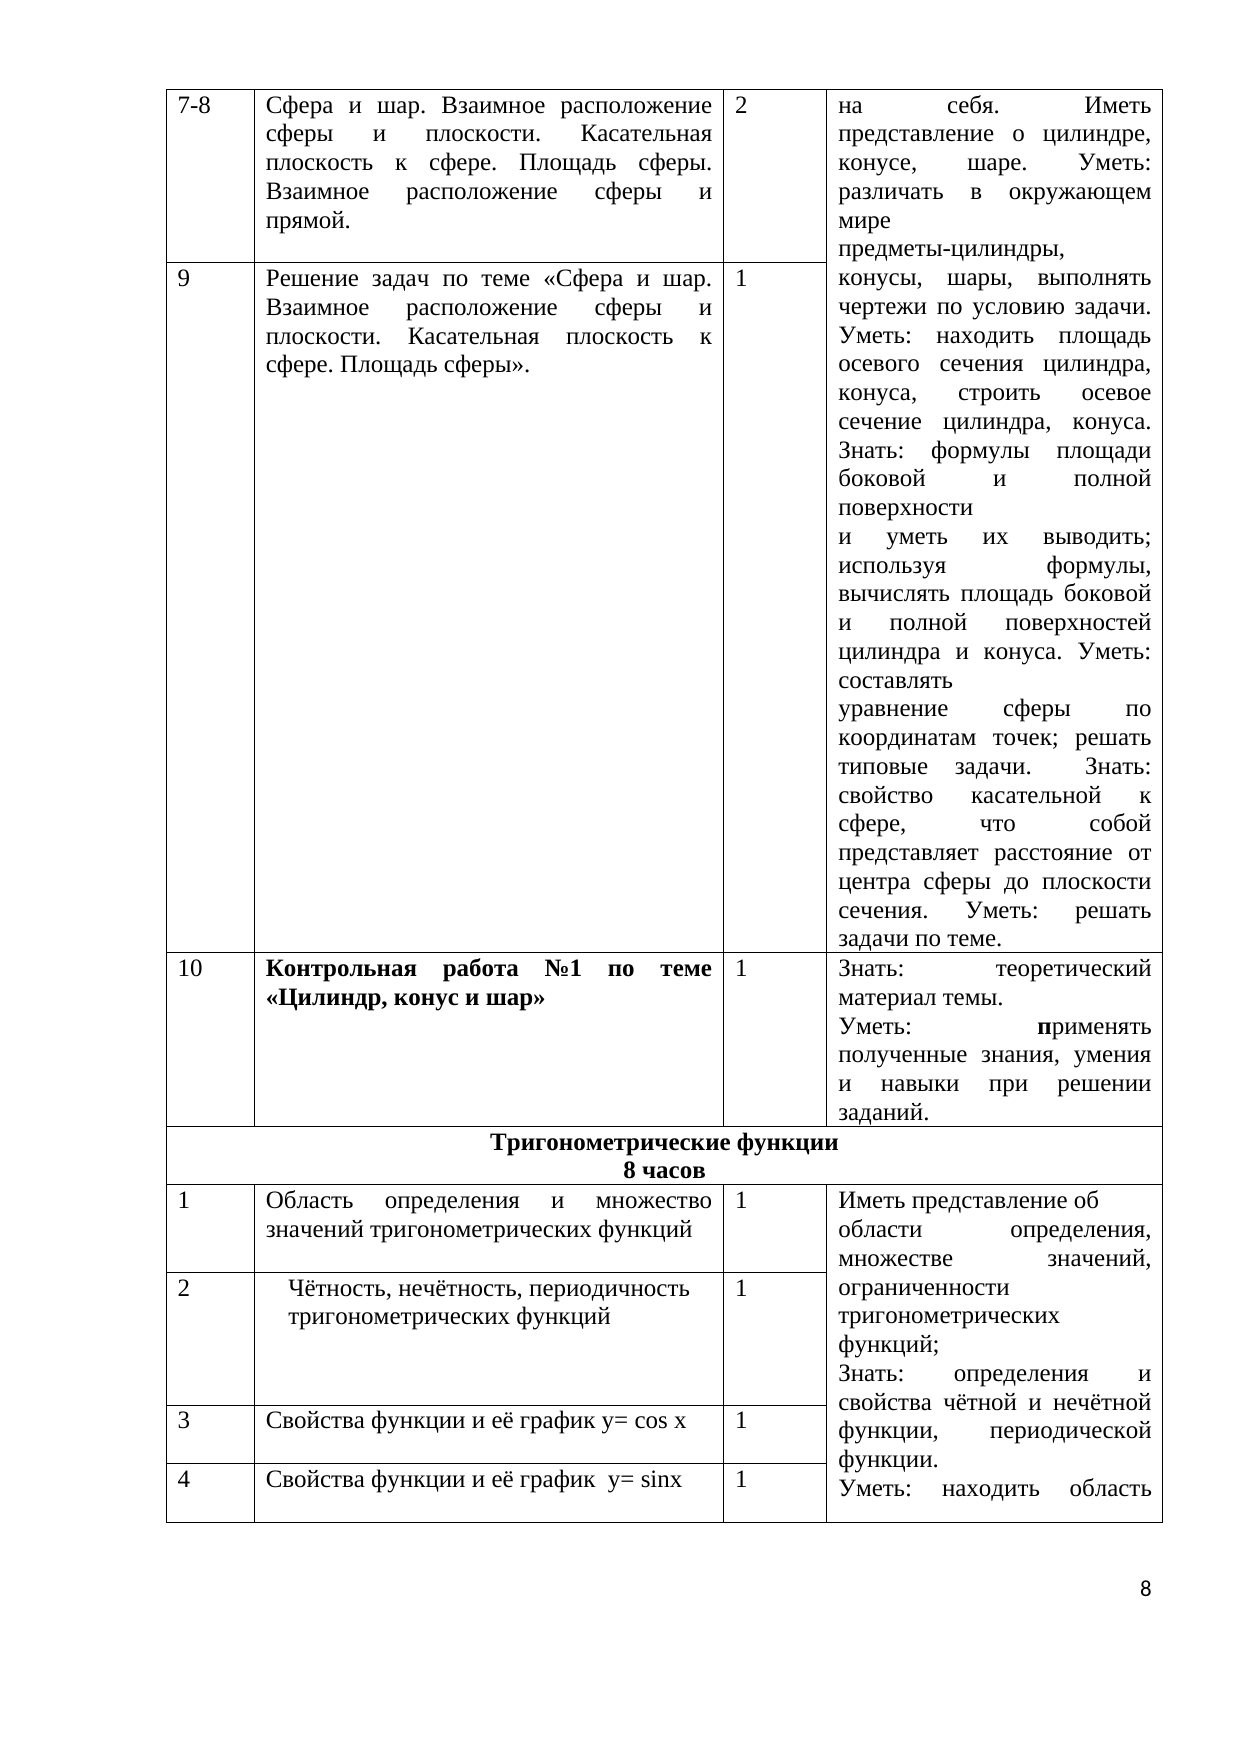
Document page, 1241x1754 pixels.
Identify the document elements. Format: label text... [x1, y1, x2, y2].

table_cell Иметь представление об области определения, множестве значений, ограниченности тригонометрических функций; Знать: определения и свойства чётной и нечётной функции, периодической функции. Уметь: находить область определения и множество значений; устанавливать четность или нечётность; доказывать, что данное положительное число есть период функции. Знать: графики и свойства тригонометрических функций; свойства. Уметь: выполнять построение графиков тригонометрических функций различного уровня сложности; решать тригонометрические уравнения и неравенства на заданных промежутках, используя графики тригонометрических функций. [827, 1185, 1162, 1522]
table_cell Тригонометрические функции 8 часов [167, 1127, 1162, 1184]
table_cell 2 [724, 90, 826, 262]
table_cell Область определения и множество значений тригонометрических функций [255, 1185, 723, 1272]
table_cell 1 [724, 1185, 826, 1272]
table_cell 4 [167, 1464, 254, 1522]
table_cell 1 [724, 953, 826, 1126]
table_cell 9 [167, 263, 254, 952]
table_cell 1 [167, 1185, 254, 1272]
table_cell Знать: теоретический материал темы. Уметь: применять полученные знания, умения и навыки при решении заданий. [827, 953, 1162, 1126]
table_cell Свойства функции и её график y= sinх [255, 1464, 723, 1522]
table_cell Свойства функции и её график y= cos x  [255, 1406, 723, 1463]
table_cell Сфера и шар. Взаимное расположение сферы и плоскости. Касательная плоскость к сфере. Площадь сферы. Взаимное расположение сферы и прямой. [255, 90, 723, 262]
table_cell 1 [724, 1273, 826, 1404]
table_cell 10 [167, 953, 254, 1126]
table_cell 3 [167, 1406, 254, 1463]
table_cell 1 [724, 1406, 826, 1463]
table_cell 1 [724, 1464, 826, 1522]
table_cell Контрольная работа №1 по теме «Цилиндр, конус и шар» [255, 953, 723, 1126]
table_cell 1 [724, 263, 826, 952]
table_cell 7-8 [167, 90, 254, 262]
table_cell 2 [167, 1273, 254, 1404]
table_cell [255, 1273, 723, 1404]
table_cell Решение задач по теме «Сфера и шар. Взаимное расположение сферы и плоскости. Касательная плоскость к сфере. Площадь сферы». [255, 263, 723, 952]
